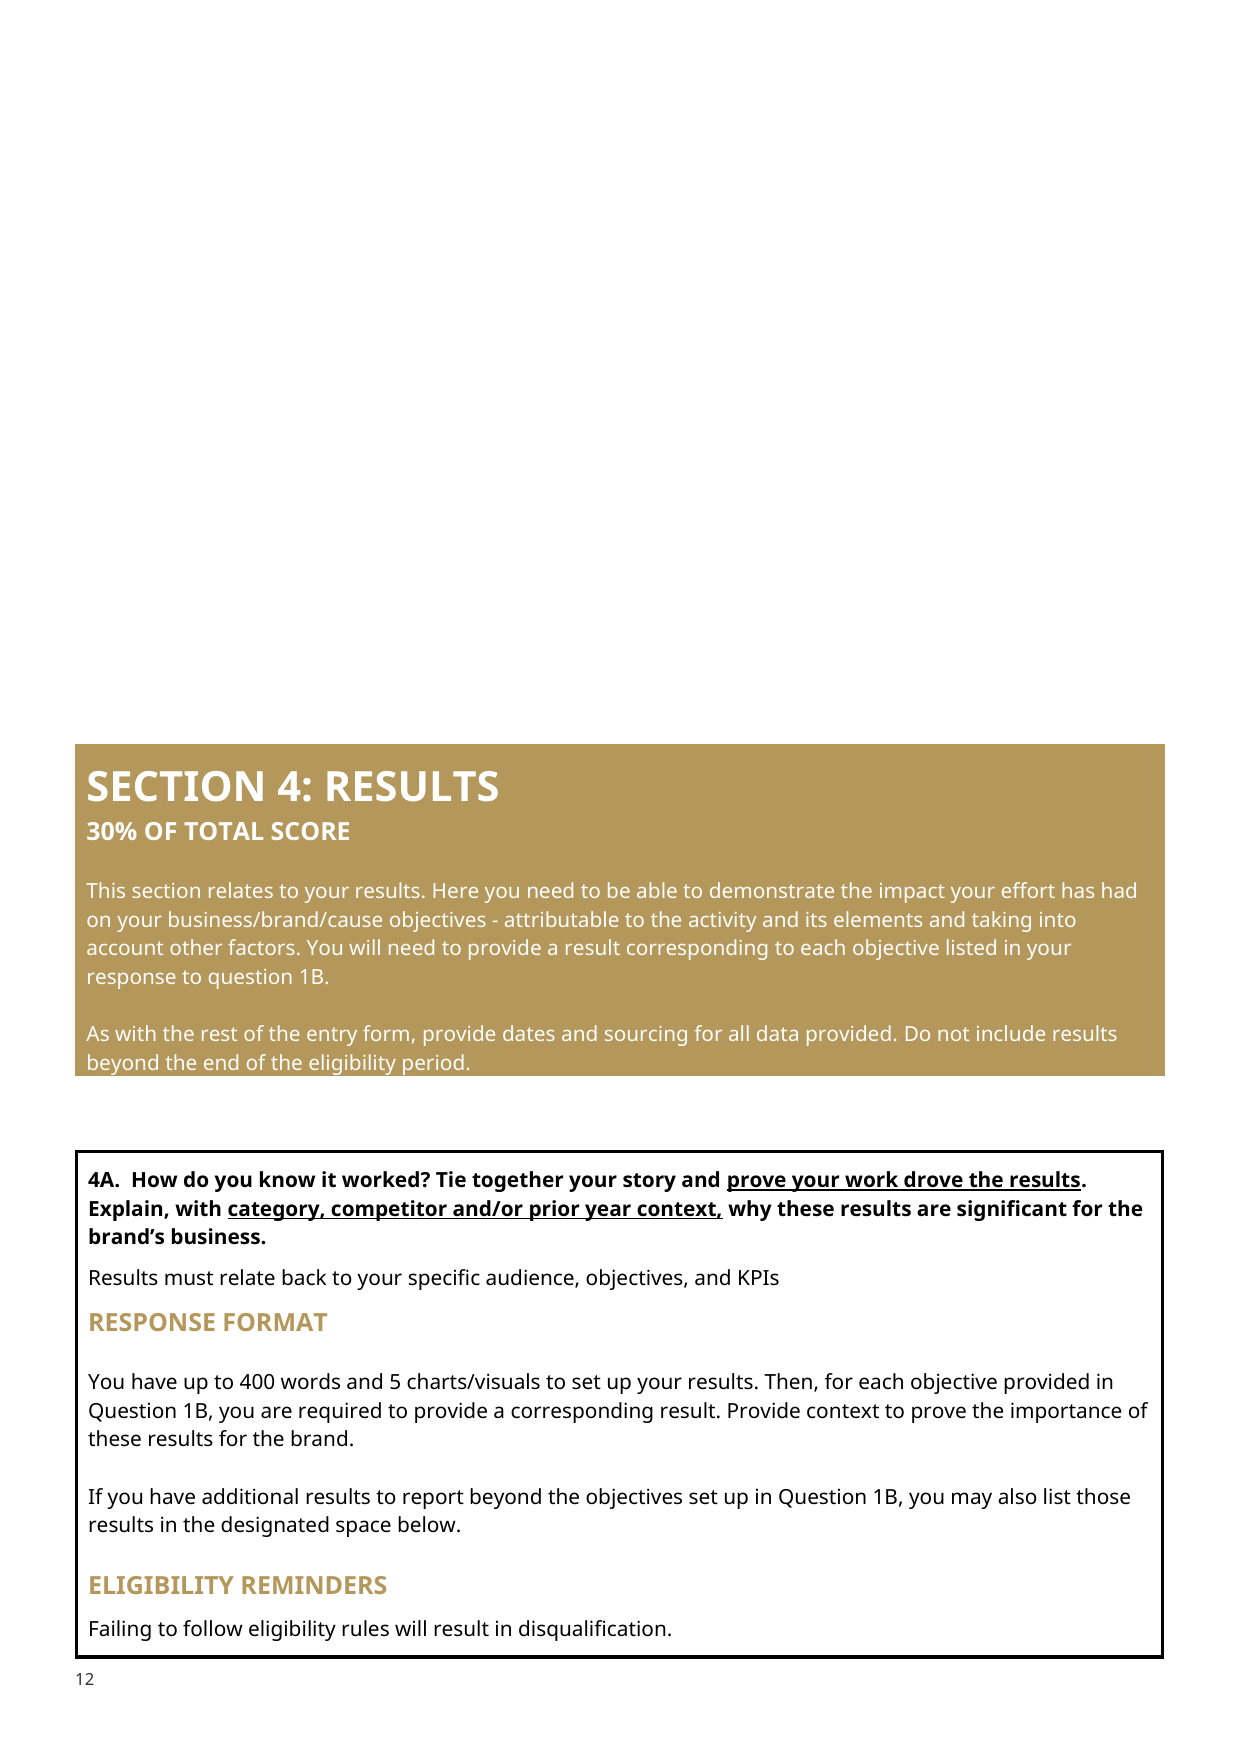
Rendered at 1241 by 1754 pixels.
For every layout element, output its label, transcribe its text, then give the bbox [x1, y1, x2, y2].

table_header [78, 1153, 1161, 1655]
table_header SECTION 4: RESULTS 30% OF TOTAL SCORE This section relates to your results. Here you need to be able to demonstrate the impact your effort has had on your business/brand/cause objectives - attributable to the activity and its elements and taking into account other factors. You will need to provide a result corresponding to each objective listed in your response to question 1B. As with the rest of the entry form, provide dates and sourcing for all data provided. Do not include results beyond the end of the eligibility period. [75, 744, 1165, 1076]
